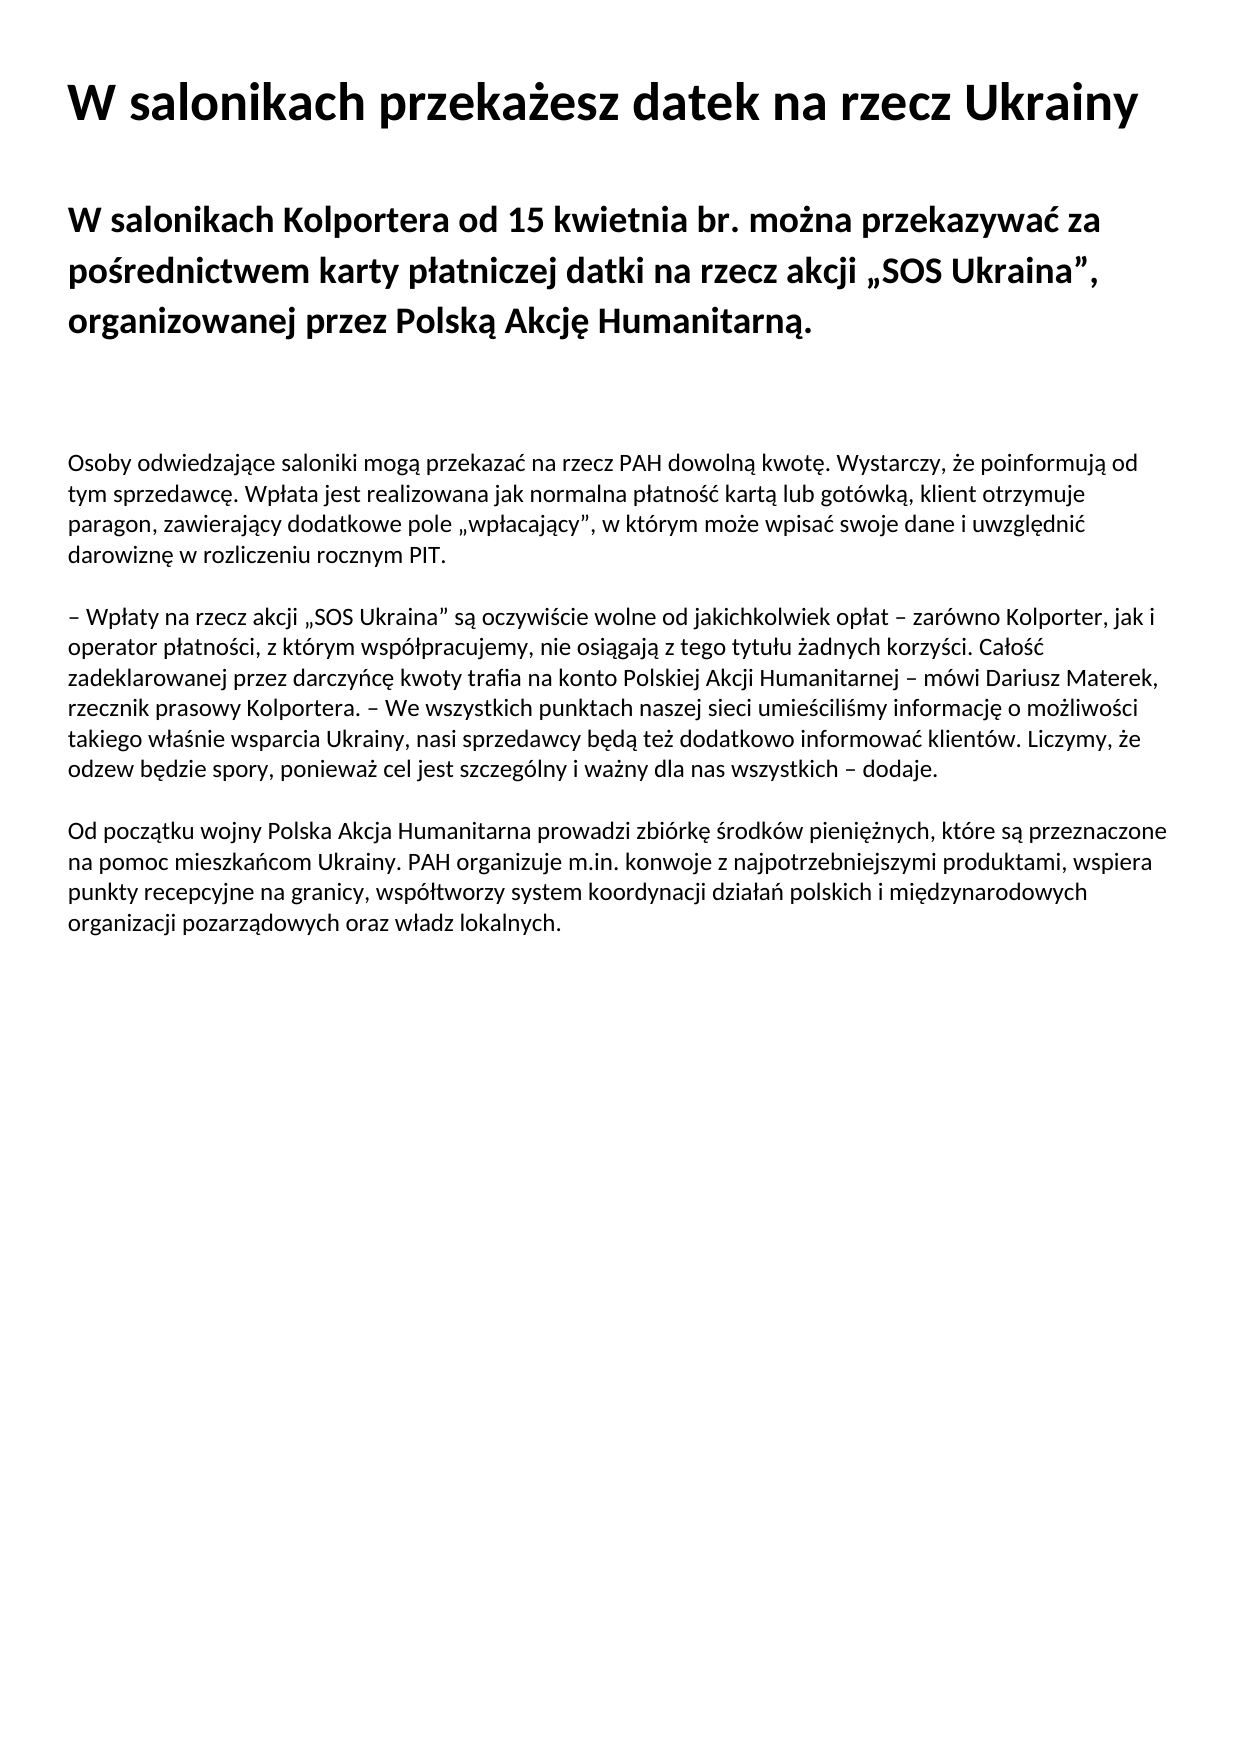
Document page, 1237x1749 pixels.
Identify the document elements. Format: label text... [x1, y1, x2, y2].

text W salonikach przekażesz datek na rzecz Ukrainy [68, 68, 1169, 134]
text Od początku wojny Polska Akcja Humanitarna prowadzi zbiórkę środków pieniężnych, które są przeznaczone na pomoc mieszkańcom Ukrainy. PAH organizuje m.in. konwoje z najpotrzebniejszymi produktami, wspiera punkty recepcyjne na granicy, współtworzy system koordynacji działań polskich i międzynarodowych organizacji pozarządowych oraz władz lokalnych. [68, 815, 1169, 937]
text W salonikach Kolportera od 15 kwietnia br. można przekazywać za pośrednictwem karty płatniczej datki na rzecz akcji „SOS Ukraina”, organizowanej przez Polską Akcję Humanitarną. [68, 196, 1169, 343]
text Osoby odwiedzające saloniki mogą przekazać na rzecz PAH dowolną kwotę. Wystarczy, że poinformują od tym sprzedawcę. Wpłata jest realizowana jak normalna płatność kartą lub gotówką, klient otrzymuje paragon, zawierający dodatkowe pole „wpłacający”, w którym może wpisać swoje dane i uwzględnić darowiznę w rozliczeniu rocznym PIT. [68, 448, 1169, 570]
text – Wpłaty na rzecz akcji „SOS Ukraina” są oczywiście wolne od jakichkolwiek opłat – zarówno Kolporter, jak i operator płatności, z którym współpracujemy, nie osiągają z tego tytułu żadnych korzyści. Całość zadeklarowanej przez darczyńcę kwoty trafia na konto Polskiej Akcji Humanitarnej – mówi Dariusz Materek, rzecznik prasowy Kolportera. – We wszystkich punktach naszej sieci umieściliśmy informację o możliwości takiego właśnie wsparcia Ukrainy, nasi sprzedawcy będą też dodatkowo informować klientów. Liczymy, że odzew będzie spory, ponieważ cel jest szczególny i ważny dla nas wszystkich – dodaje. [68, 601, 1169, 784]
